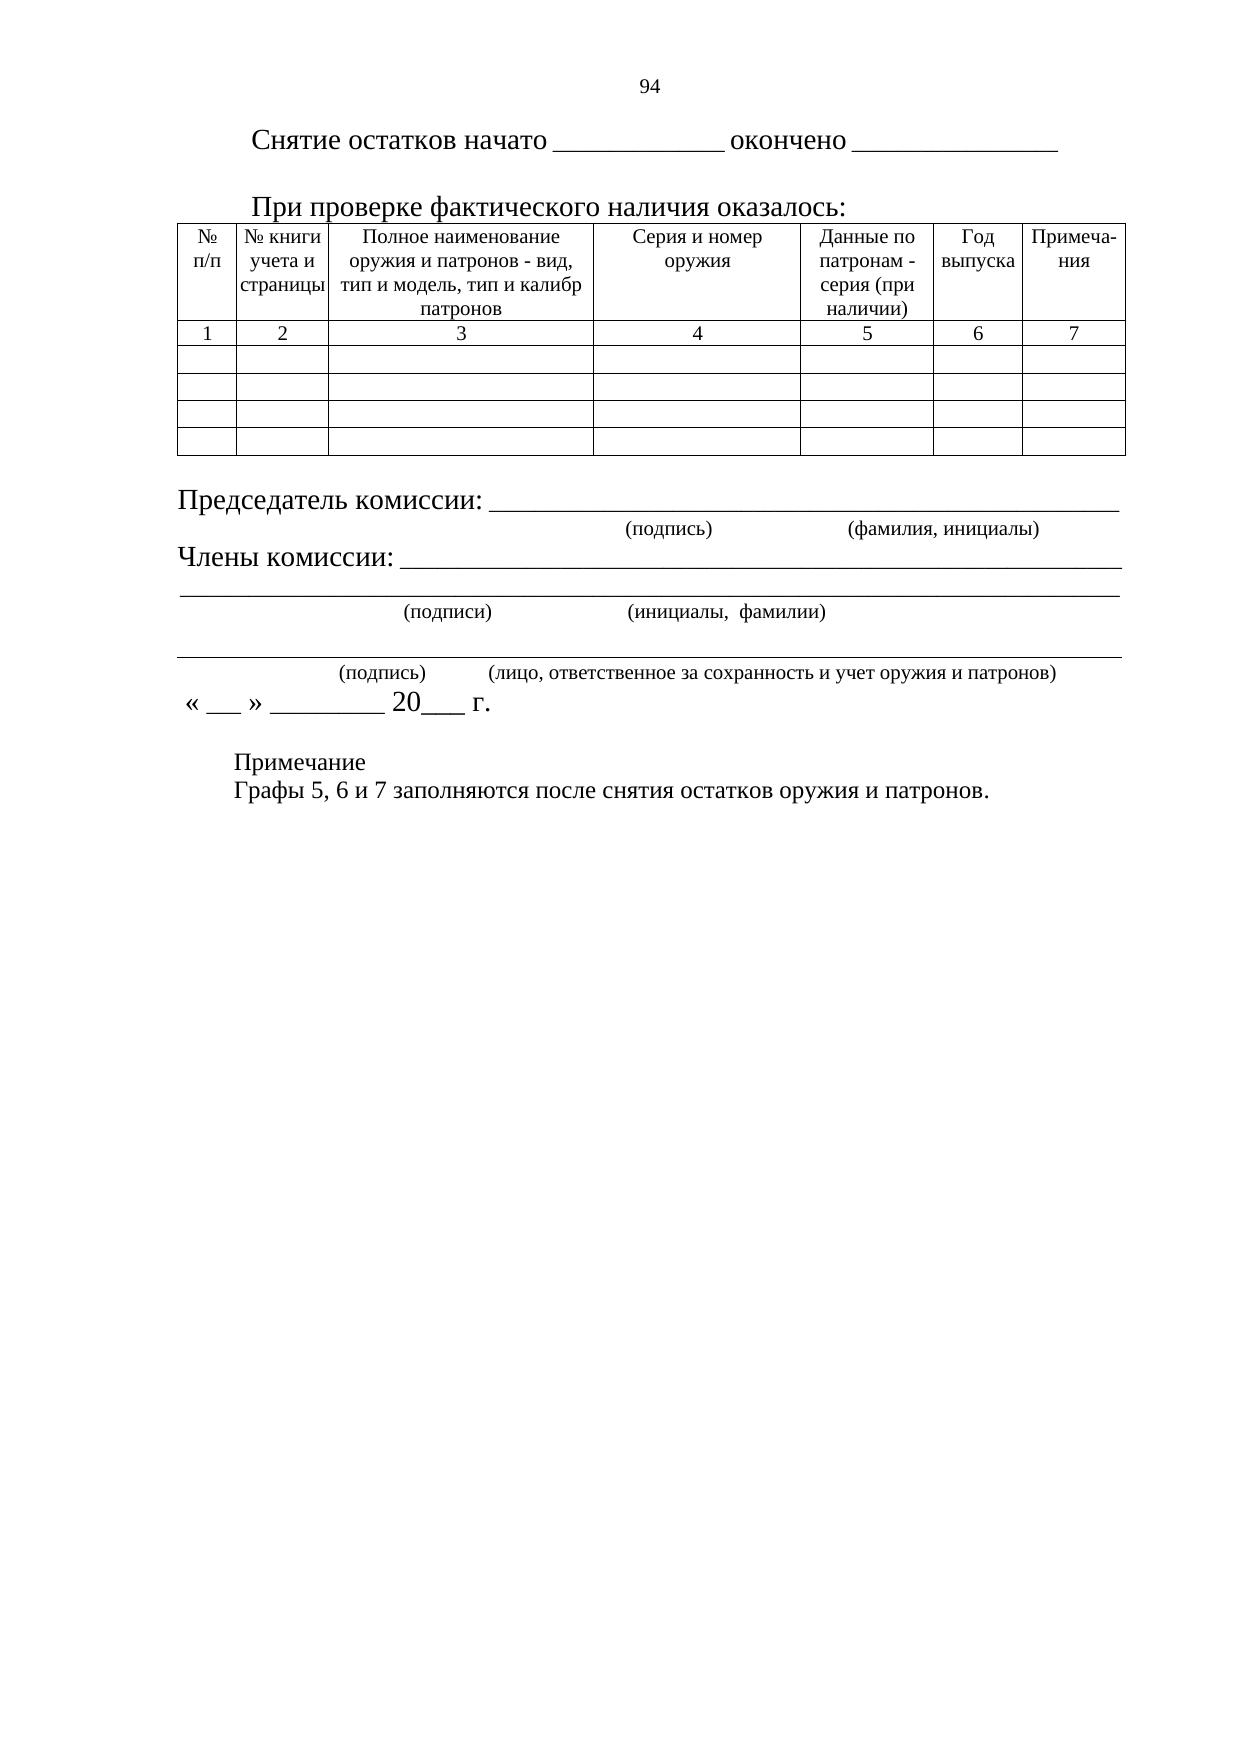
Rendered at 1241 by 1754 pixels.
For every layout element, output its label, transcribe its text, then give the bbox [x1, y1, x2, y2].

text (подпись) (фамилия, инициалы) [177, 516, 1122, 539]
table_cell [237, 346, 328, 372]
table_cell [178, 428, 236, 454]
table_cell [934, 346, 1022, 372]
table_cell [237, 428, 328, 454]
table_cell [594, 428, 800, 454]
table_cell [178, 346, 236, 372]
table_header Примеча-ния [1023, 224, 1125, 320]
table_cell [178, 374, 236, 400]
table_cell [1023, 401, 1125, 427]
text Председатель комиссии: _______________________________________________________ [177, 482, 1122, 516]
table_cell [237, 374, 328, 400]
table_header Полное наименование оружия и патронов - вид, тип и модель, тип и калибр патронов [329, 224, 593, 320]
text Графы 5, 6 и 7 заполняются после снятия остатков оружия и патронов. [177, 775, 1122, 804]
table_cell [594, 401, 800, 427]
table_cell [801, 428, 933, 454]
table_cell [329, 374, 593, 400]
table_cell [178, 401, 236, 427]
table_cell 3 [329, 321, 593, 345]
table_cell [934, 428, 1022, 454]
table_cell 7 [1023, 321, 1125, 345]
text Примечание [177, 747, 1122, 775]
table_header № книги учета и страницы [237, 224, 328, 320]
table_cell 5 [801, 321, 933, 345]
table_cell 2 [237, 321, 328, 345]
table_cell 4 [594, 321, 800, 345]
table_cell [934, 401, 1022, 427]
text Члены комиссии: _______________________________________________________________ __________________________________________________________________________________ [177, 539, 1122, 599]
text « ___ » __________ 20___ г. [177, 684, 1137, 718]
table_header Год выпуска [934, 224, 1022, 320]
table_cell [329, 346, 593, 372]
table_cell [1023, 374, 1125, 400]
table_cell [801, 374, 933, 400]
table_header Серия и номер оружия [594, 224, 800, 320]
table_cell [594, 346, 800, 372]
text Снятие остатков начато _______________ окончено __________________ [177, 122, 1122, 156]
text При проверке фактического наличия оказалось: [177, 189, 1122, 223]
table_cell [1023, 428, 1125, 454]
table_header № п/п [178, 224, 236, 320]
table_cell [934, 374, 1022, 400]
table_cell 1 [178, 321, 236, 345]
table_cell [594, 374, 800, 400]
table_cell [1023, 346, 1125, 372]
table_cell 6 [934, 321, 1022, 345]
text (подписи) (инициалы, фамилии) [177, 599, 1122, 623]
table_cell [329, 401, 593, 427]
table_header Данные по патронам - серия (при наличии) [801, 224, 933, 320]
table_cell [801, 346, 933, 372]
table_cell [329, 428, 593, 454]
table_cell [801, 401, 933, 427]
text (подпись) (лицо, ответственное за сохранность и учет оружия и патронов) [177, 658, 1122, 684]
table_cell [237, 401, 328, 427]
